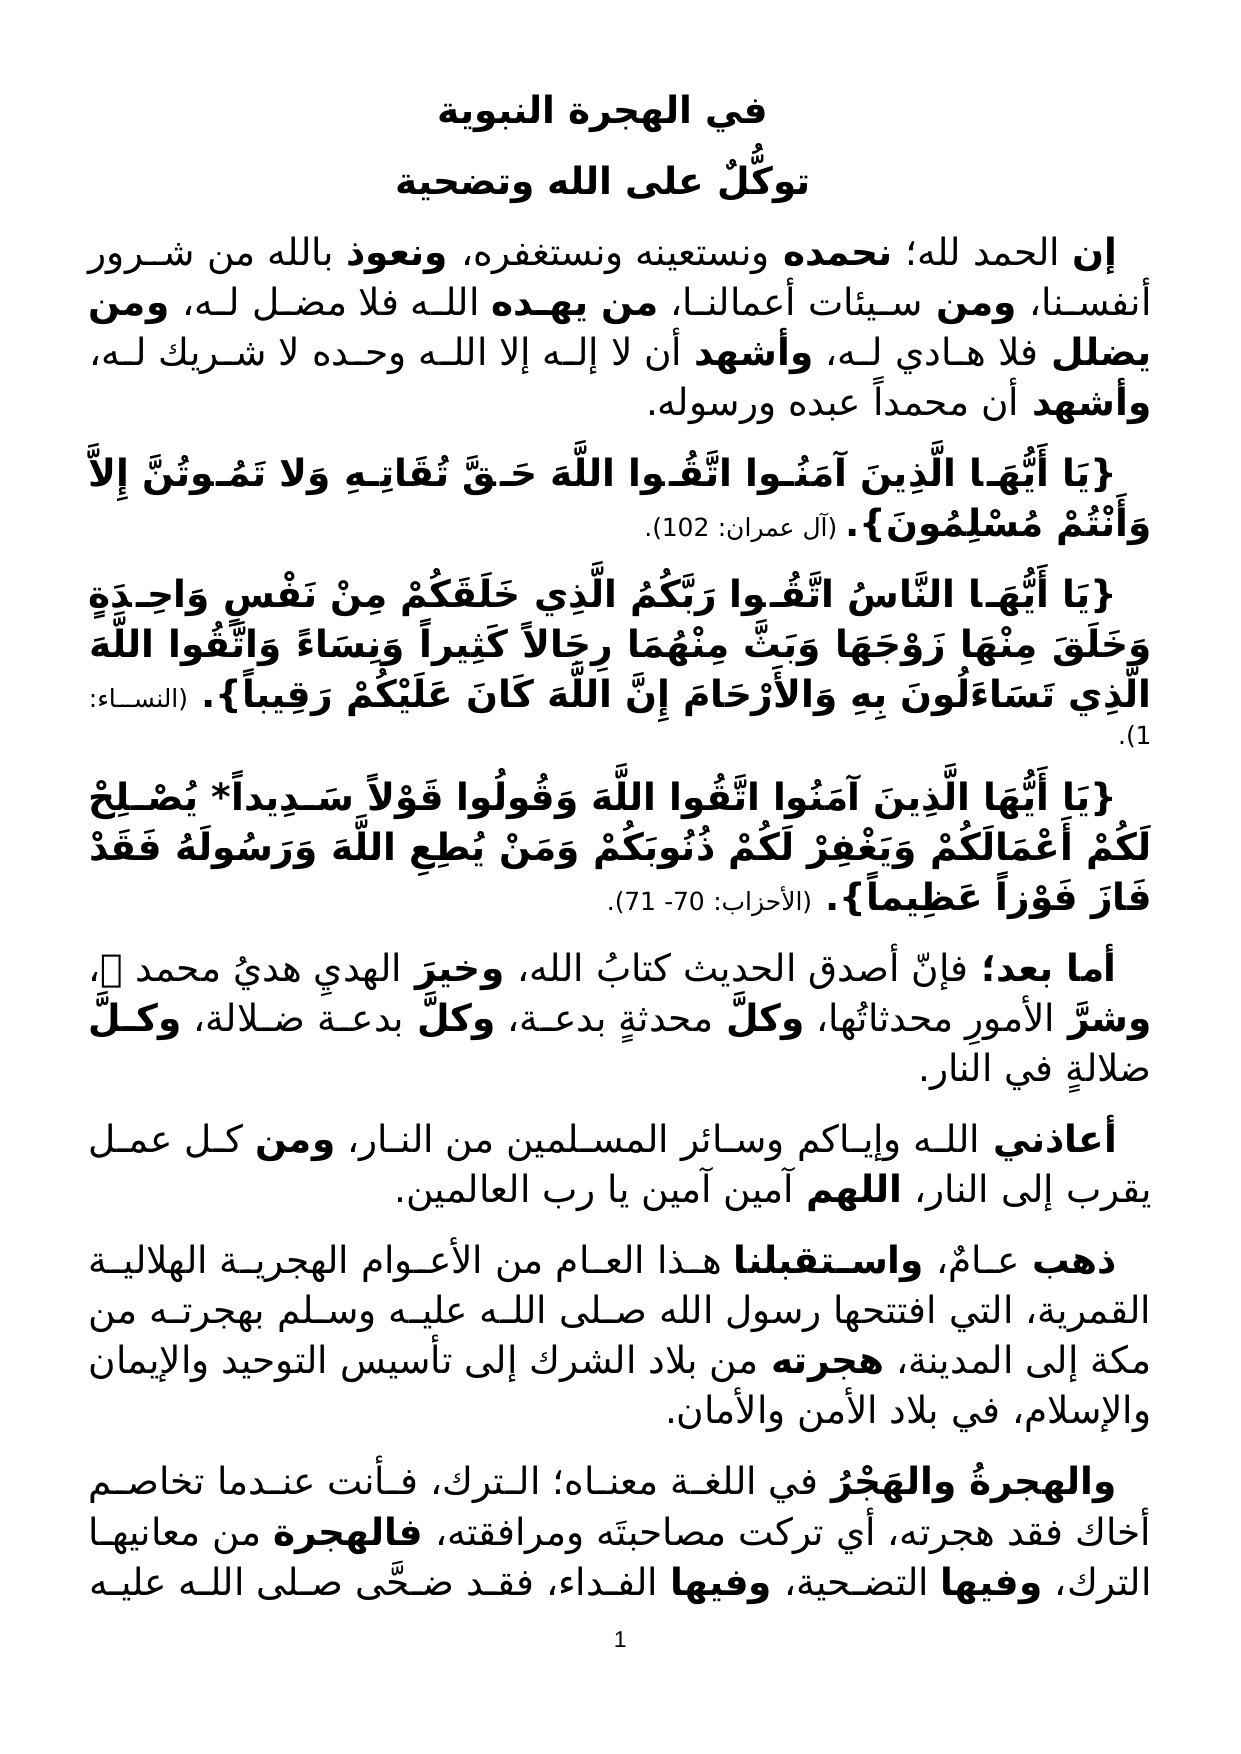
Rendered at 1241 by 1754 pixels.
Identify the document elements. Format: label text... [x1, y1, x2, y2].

text في الهجرة النبوية [89, 89, 1152, 132]
text أعاذني الله وإياكم وسائر المسلمين من النار، ومن كل عمل يقرب إلى النار، اللهم آمين آمين يا رب العالمين. [89, 1118, 1152, 1211]
text {يَا أَيُّهَا الَّذِينَ آمَنُوا اتَّقُوا اللَّهَ وَقُولُوا قَوْلاً سَدِيداً* يُصْلِحْ لَكُمْ أَعْمَالَكُمْ وَيَغْفِرْ لَكُمْ ذُنُوبَكُمْ وَمَنْ يُطِعِ اللَّهَ وَرَسُولَهُ فَقَدْ فَازَ فَوْزاً عَظِيماً}. (الأحزاب: 70- 71). [89, 775, 1152, 919]
text توكُّلٌ على الله وتضحية [89, 159, 1152, 203]
text ذهب عامٌ، واستقبلنا هذا العام من الأعوام الهجرية الهلالية القمرية، التي افتتحها رسول الله صلى الله عليه وسلم بهجرته من مكة إلى المدينة، هجرته من بلاد الشرك إلى تأسيس التوحيد والإيمان والإسلام، في بلاد الأمن والأمان. [89, 1239, 1152, 1433]
text أما بعد؛ فإنّ أصدق الحديث كتابُ الله، وخيرَ الهديِ هديُ محمد ، وشرَّ الأمورِ محدثاتُها، وكلَّ محدثةٍ بدعة، وكلَّ بدعة ضلالة، وكلَّ ضلالةٍ في النار. [89, 947, 1152, 1090]
text {يَا أَيُّهَا النَّاسُ اتَّقُوا رَبَّكُمُ الَّذِي خَلَقَكُمْ مِنْ نَفْسٍ وَاحِدَةٍ وَخَلَقَ مِنْهَا زَوْجَهَا وَبَثَّ مِنْهُمَا رِجَالاً كَثِيراً وَنِسَاءً وَاتَّقُوا اللَّهَ الَّذِي تَسَاءَلُونَ بِهِ وَالأَرْحَامَ إِنَّ اللَّهَ كَانَ عَلَيْكُمْ رَقِيباً}. (النساء: 1). [89, 573, 1152, 750]
text إن الحمد لله؛ نحمده ونستعينه ونستغفره، ونعوذ بالله من شرور أنفسنا، ومن سيئات أعمالنا، من يهده الله فلا مضل له، ومن يضلل فلا هادي له، وأشهد أن لا إله إلا الله وحده لا شريك له، وأشهد أن محمداً عبده ورسوله. [89, 231, 1152, 424]
text {يَا أَيُّهَا الَّذِينَ آمَنُوا اتَّقُوا اللَّهَ حَقَّ تُقَاتِهِ وَلا تَمُوتُنَّ إِلاَّ وَأَنْتُمْ مُسْلِمُونَ}. (آل عمران: 102). [89, 452, 1152, 546]
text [89, 1460, 1152, 1604]
